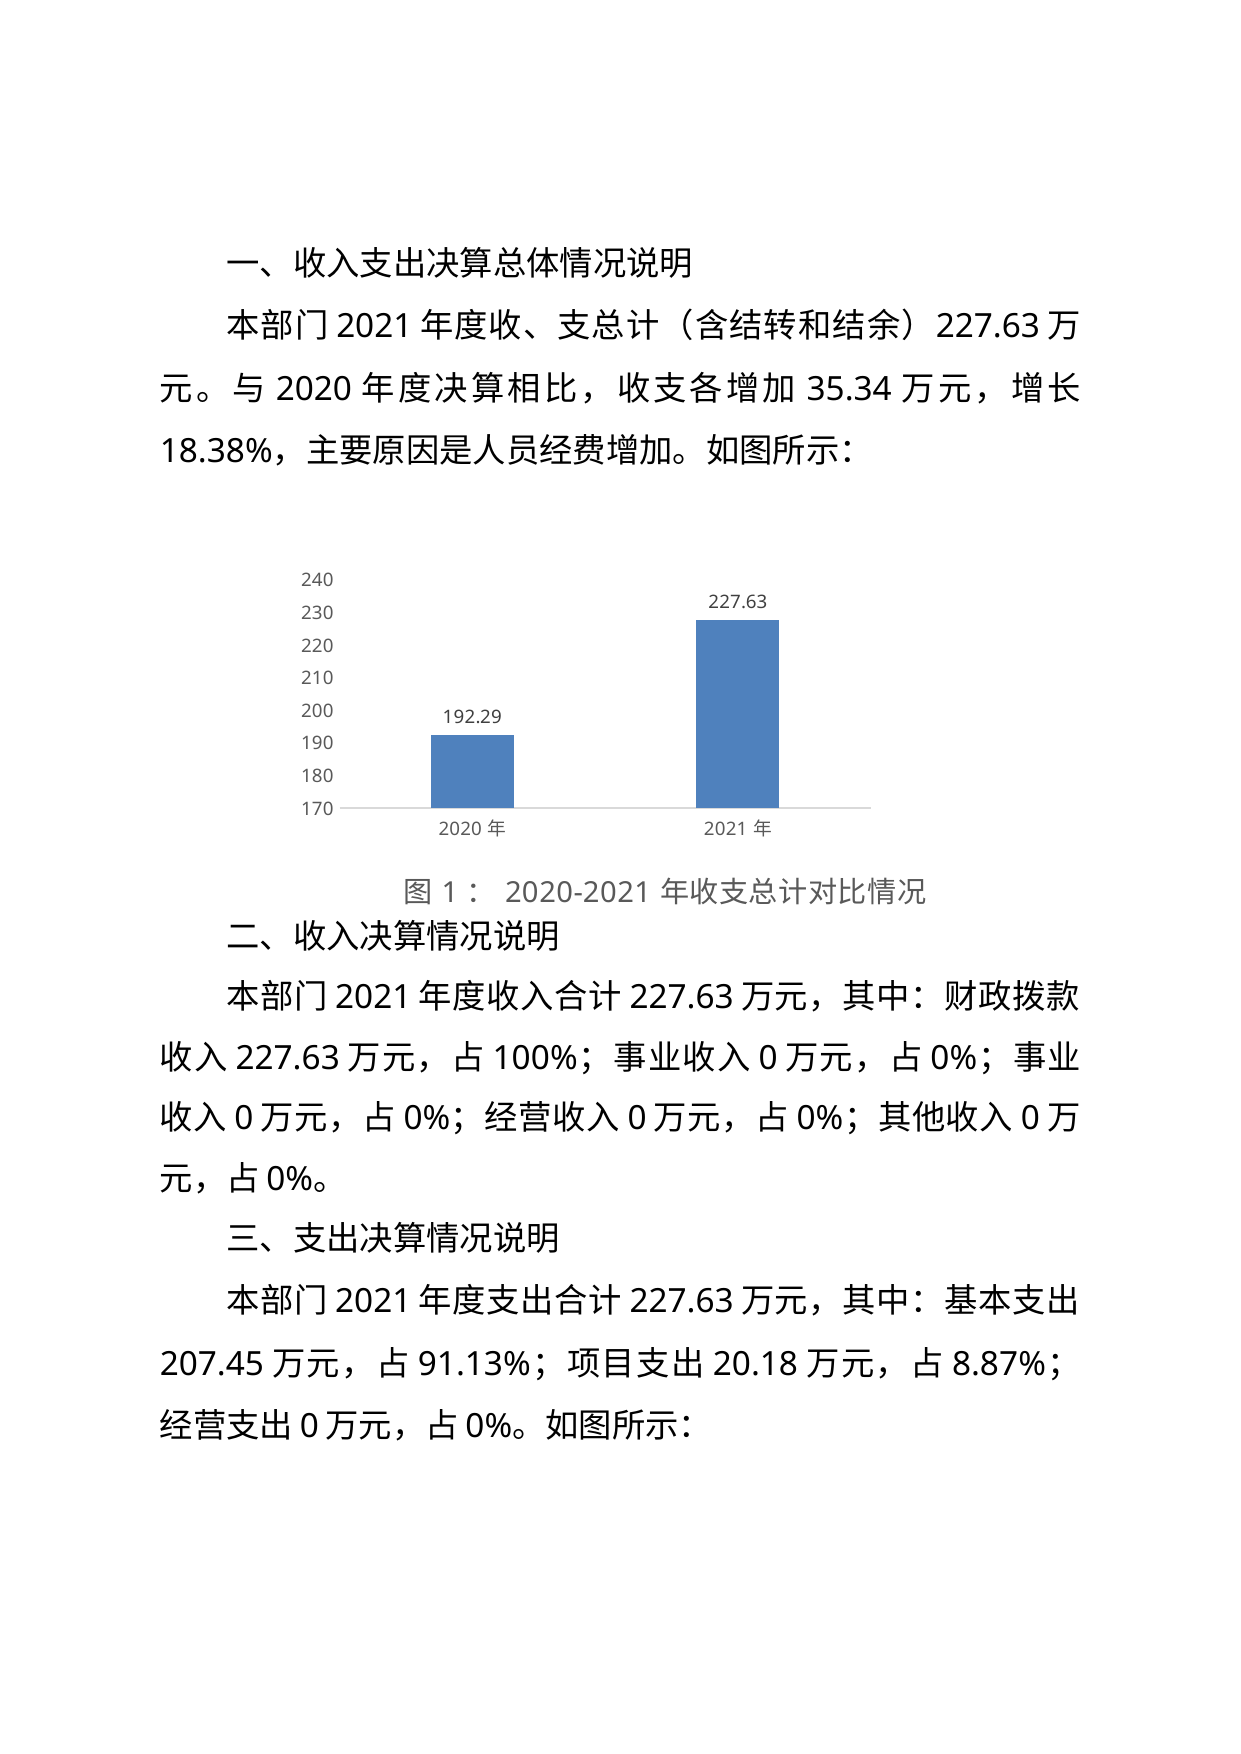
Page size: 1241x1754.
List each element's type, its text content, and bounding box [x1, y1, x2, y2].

text 本部门2021年度收入合计227.63万元，其中：财政拨款收入227.63万元，占100%；事业收入0万元，占0%；事业收入0万元，占0%；经营收入0万元，占0%；其他收入0万元，占0%。 [159, 960, 1081, 1202]
text 一、收入支出决算总体情况说明 [159, 227, 1081, 287]
text 三、支出决算情况说明 [159, 1202, 1081, 1262]
text 本部门2021年度收、支总计（含结转和结余）227.63万元。与2020年度决算相比，收支各增加35.34万元，增长18.38%，主要原因是人员经费增加。如图所示： [159, 287, 1081, 475]
text 二、收入决算情况说明 [159, 900, 1081, 960]
text 本部门2021年度支出合计227.63万元，其中：基本支出207.45万元，占91.13%；项目支出20.18万元，占8.87%；经营支出0万元，占0%。如图所示： [159, 1262, 1081, 1450]
